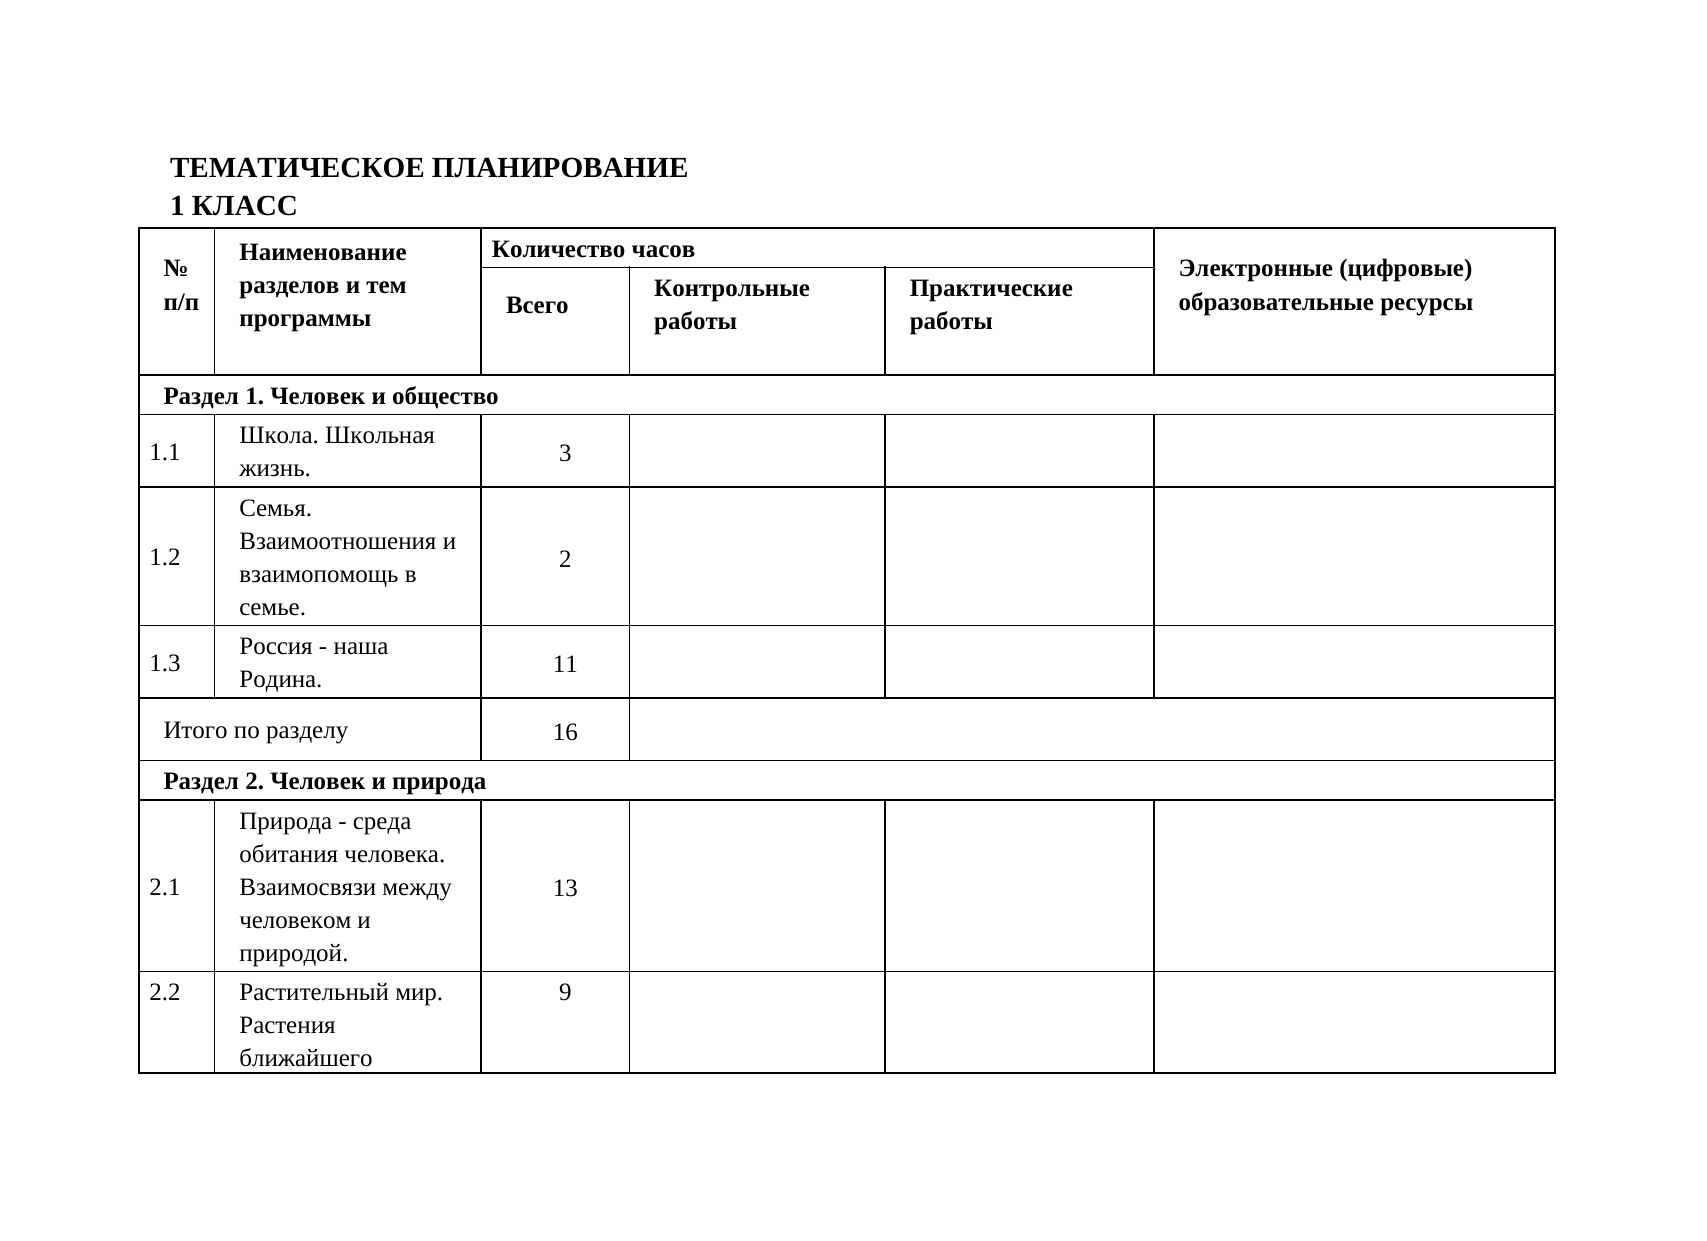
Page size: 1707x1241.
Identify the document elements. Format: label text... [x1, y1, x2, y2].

table_cell [886, 972, 1153, 1072]
table_header Наименование разделов и тем программы [215, 229, 480, 374]
table_cell Контрольные работы [630, 268, 884, 374]
table_cell [1155, 415, 1554, 486]
table_cell [1155, 488, 1554, 624]
table_cell [630, 415, 884, 486]
table_cell [1155, 972, 1554, 1072]
table_cell Раздел 1. Человек и общество [140, 376, 1554, 414]
table_cell [886, 801, 1153, 971]
table_cell Природа - среда обитания человека. Взаимосвязи между человеком и природой. [215, 801, 480, 971]
table_cell Раздел 2. Человек и природа [140, 761, 1554, 799]
table_cell 1.3 [140, 626, 214, 697]
table_cell Школа. Школьная жизнь. [215, 415, 480, 486]
table_cell [630, 699, 1554, 760]
table_cell Всего [482, 268, 629, 374]
table_header Количество часов [482, 229, 1153, 266]
table_cell [630, 488, 884, 624]
table_cell 1.2 [140, 488, 214, 624]
table_cell 1.1 [140, 415, 214, 486]
table_header Электронные (цифровые) образовательные ресурсы [1155, 229, 1554, 374]
table_cell [886, 488, 1153, 624]
table_cell [630, 801, 884, 971]
table_cell [1155, 801, 1554, 971]
table_cell [1155, 626, 1554, 697]
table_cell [215, 972, 480, 1072]
text ТЕМАТИЧЕСКОЕ ПЛАНИРОВАНИЕ [162, 150, 1557, 183]
table_cell 2.2 [140, 972, 214, 1072]
table_cell 16 [482, 699, 629, 760]
table_cell 2.1 [140, 801, 214, 971]
table_cell 9 [482, 972, 629, 1072]
table_cell 3 [482, 415, 629, 486]
table_cell [630, 972, 884, 1072]
table_cell [886, 626, 1153, 697]
table_cell [886, 415, 1153, 486]
table_cell Россия - наша Родина. [215, 626, 480, 697]
table_cell [630, 626, 884, 697]
table_cell 2 [482, 488, 629, 624]
table_cell Семья. Взаимоотношения и взаимопомощь в семье. [215, 488, 480, 624]
text 1 КЛАСС [162, 188, 1557, 222]
table_cell Практические работы [886, 268, 1153, 374]
table_cell 13 [482, 801, 629, 971]
table_cell Итого по разделу [140, 699, 480, 760]
table_header № п/п [140, 229, 214, 374]
table_cell 11 [482, 626, 629, 697]
